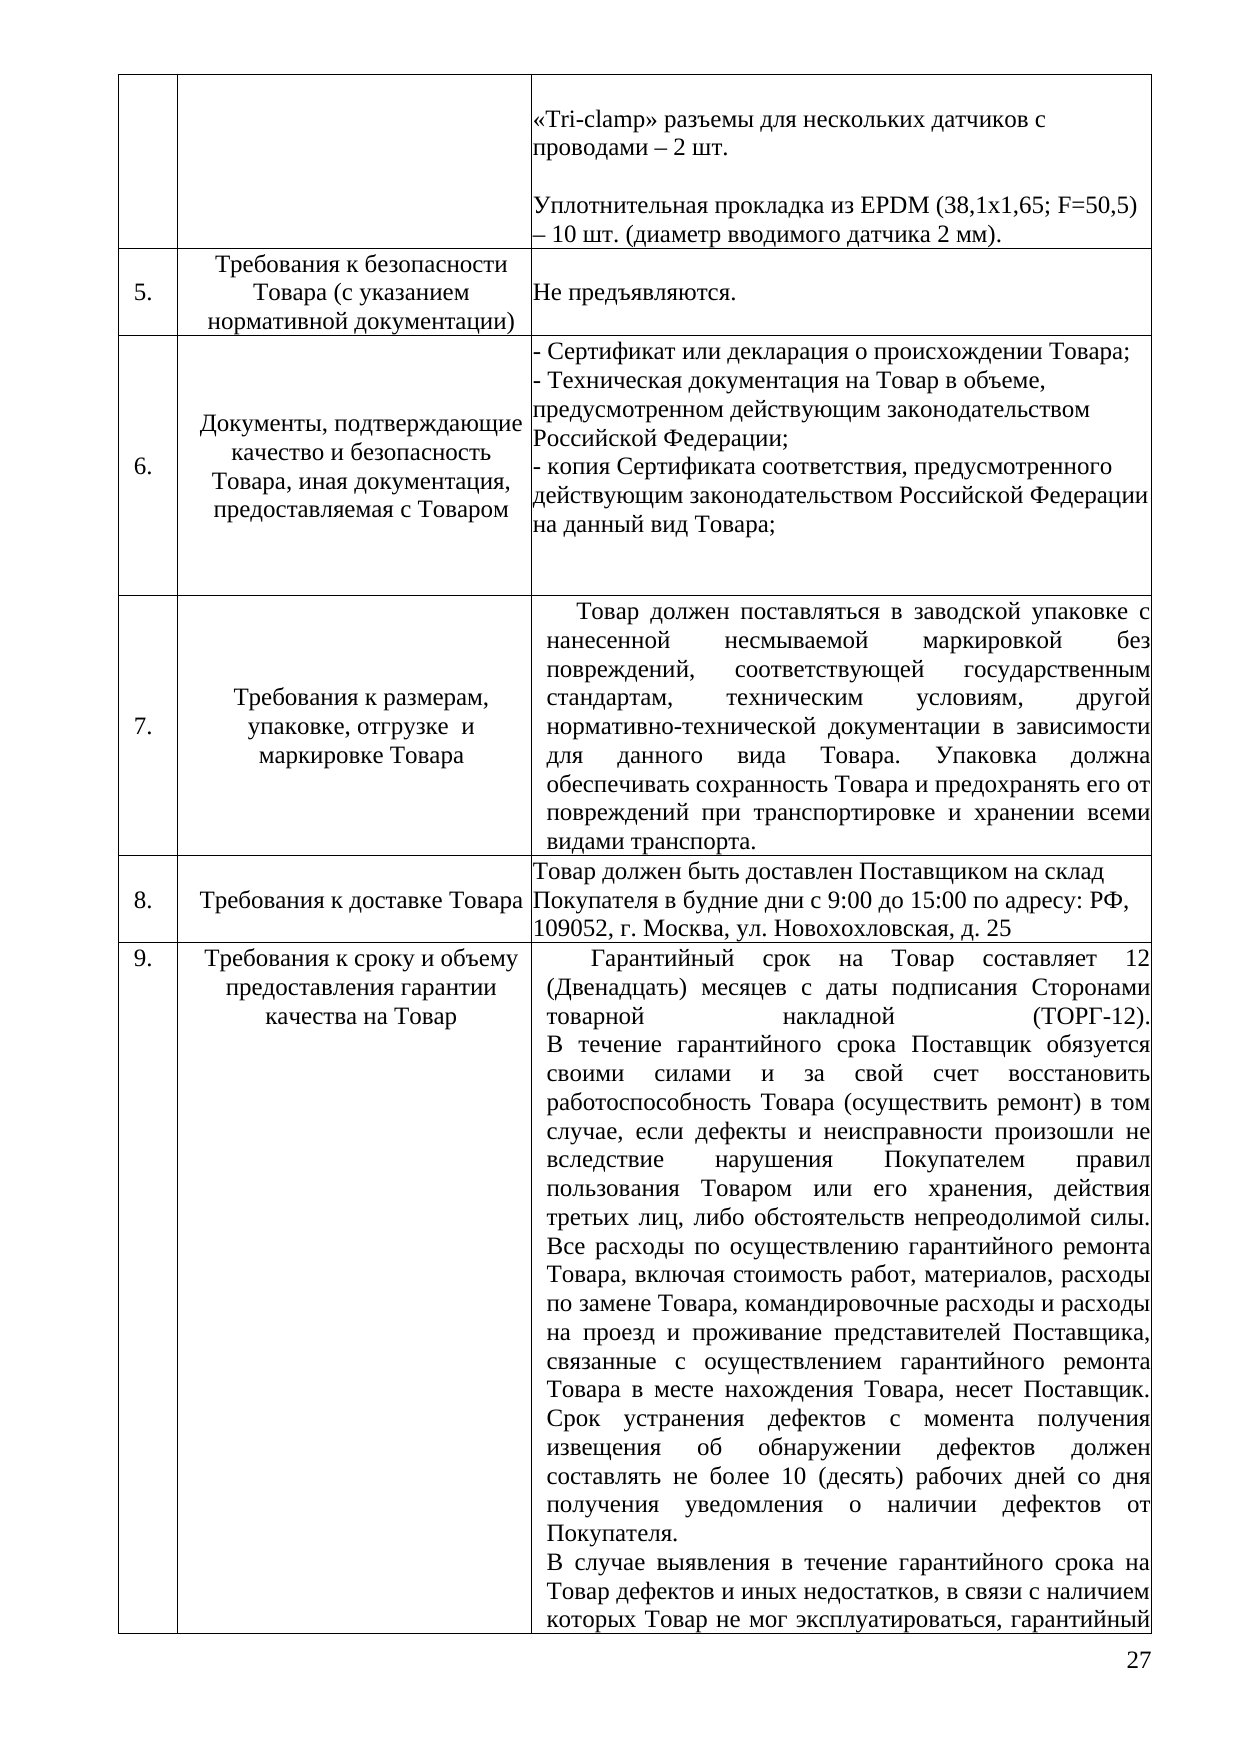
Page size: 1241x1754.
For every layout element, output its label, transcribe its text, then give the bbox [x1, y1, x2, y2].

table_cell [119, 596, 177, 855]
table_cell Требования к размерам, упаковке, отгрузке и маркировке Товара [178, 596, 531, 855]
table_cell [119, 943, 177, 1633]
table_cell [532, 943, 1151, 1633]
table_cell Требования к безопасности Товара (с указанием нормативной документации) [178, 249, 531, 335]
table_cell Товар должен поставляться в заводской упаковке с нанесенной несмываемой маркировкой без повреждений, соответствующей государственным стандартам, техническим условиям, другой нормативно-технической документации в зависимости для данного вида Товара. Упаковка должна обеспечивать сохранность Товара и предохранять его от повреждений при транспортировке и хранении всеми видами транспорта. [532, 596, 1151, 855]
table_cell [532, 75, 1151, 247]
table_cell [178, 75, 531, 247]
table_cell - Сертификат или декларация о происхождении Товара; - Техническая документация на Товар в объеме, предусмотренном действующим законодательством Российской Федерации; - копия Сертификата соответствия, предусмотренного действующим законодательством Российской Федерации на данный вид Товара; [532, 336, 1151, 595]
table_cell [178, 943, 531, 1633]
table_cell Товар должен быть доставлен Поставщиком на склад Покупателя в будние дни с 9:00 до 15:00 по адресу: РФ, 109052, г. Москва, ул. Новохохловская, д. 25 [532, 856, 1151, 942]
table_cell Требования к доставке Товара [178, 856, 531, 942]
table_cell Не предъявляются. [532, 249, 1151, 335]
table_cell [119, 75, 177, 247]
table_cell [119, 856, 177, 942]
table_cell Документы, подтверждающие качество и безопасность Товара, иная документация, предоставляемая с Товаром [178, 336, 531, 595]
table_cell [119, 336, 177, 595]
table_cell [119, 249, 177, 335]
